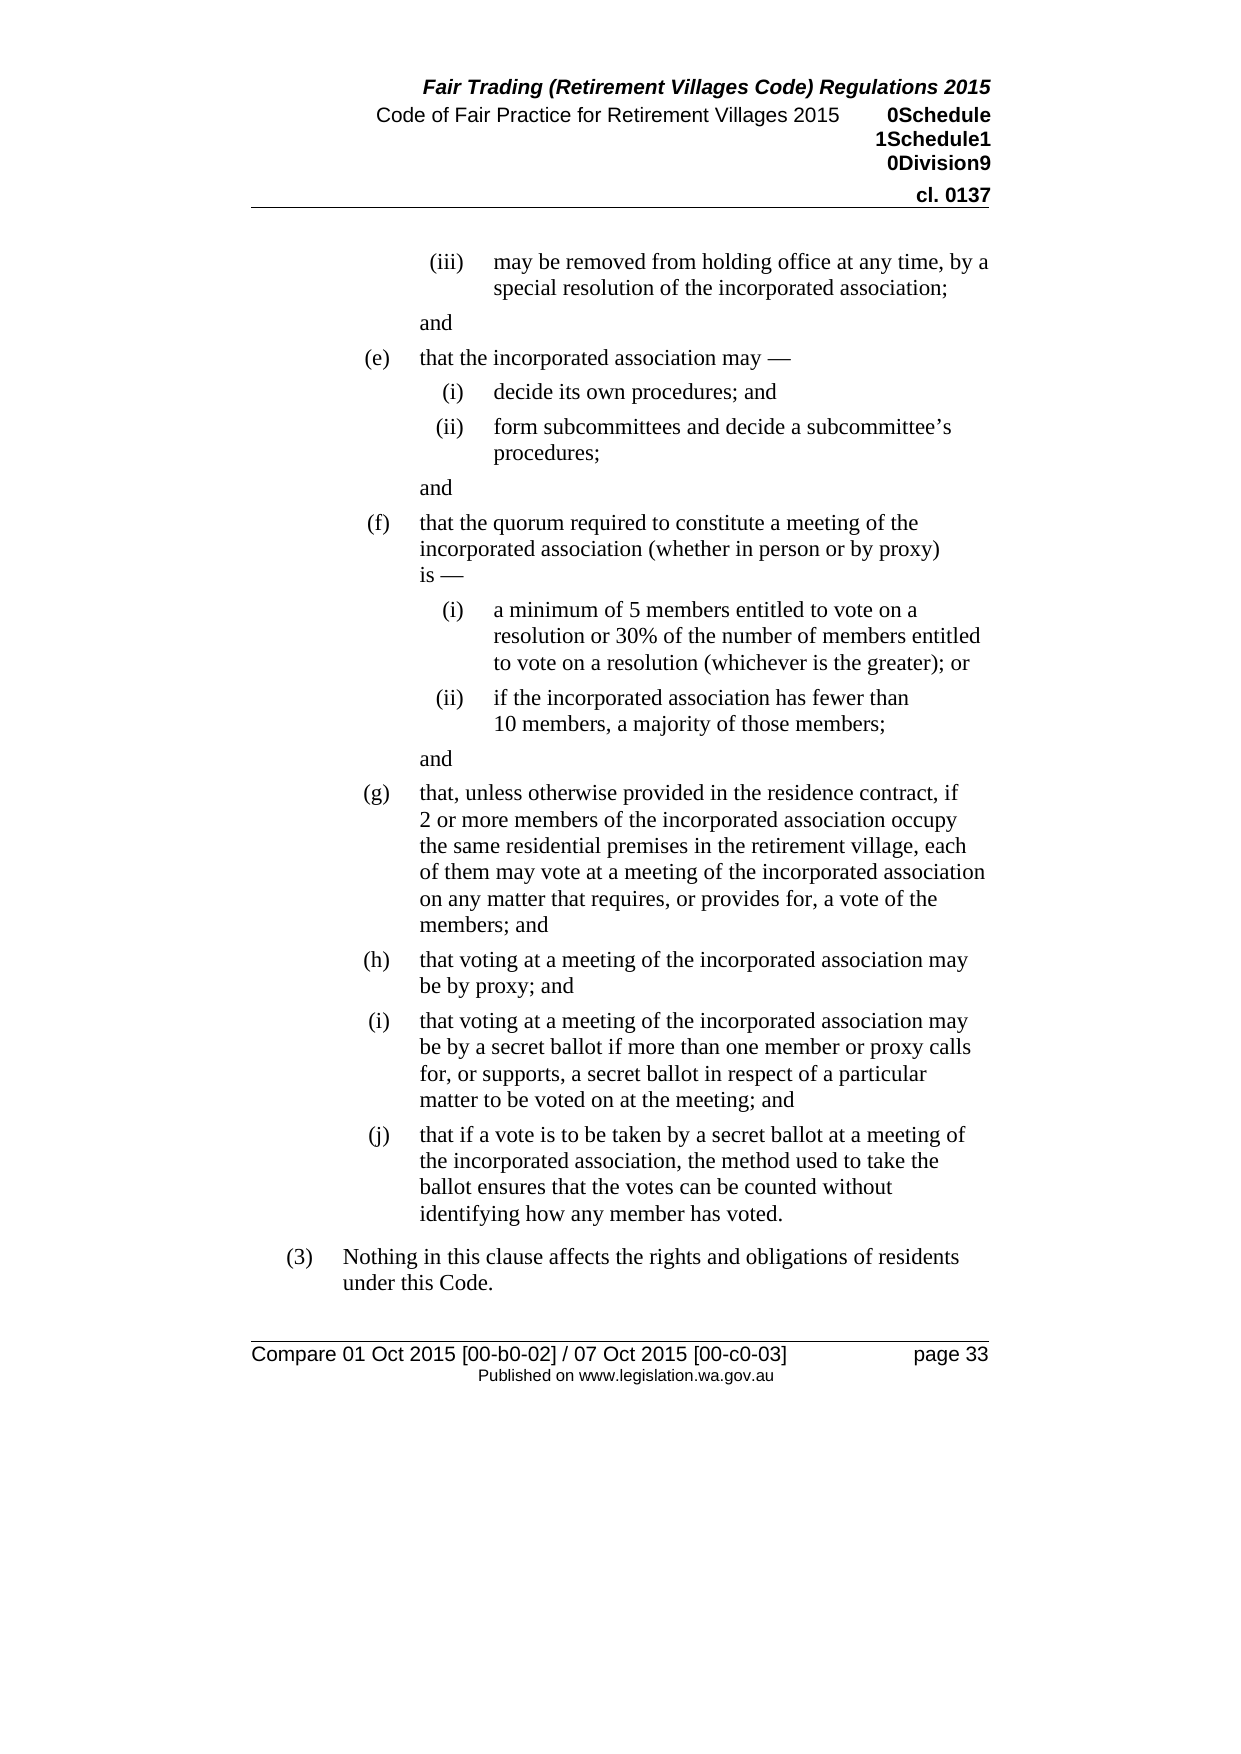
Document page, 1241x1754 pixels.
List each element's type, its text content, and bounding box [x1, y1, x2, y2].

text (e) that the incorporated association may — [251, 344, 989, 370]
text (i) that voting at a meeting of the incorporated association may be by a secret ballot if more than one member or proxy calls for, or supports, a secret ballot in respect of a particular matter to be voted on at the meeting; and [251, 1007, 989, 1112]
text and [251, 745, 989, 771]
text (f) that the quorum required to constitute a meeting of the incorporated association (whether in person or by proxy) is — [251, 509, 989, 588]
text (ii) form subcommittees and decide a subcommittee’s procedures; [251, 413, 989, 466]
text (g) that, unless otherwise provided in the residence contract, if 2 or more members of the incorporated association occupy the same residential premises in the retirement village, each of them may vote at a meeting of the incorporated association on any matter that requires, or provides for, a vote of the members; and [251, 779, 989, 937]
text (iii) may be removed from holding office at any time, by a special resolution of the incorporated association; [251, 248, 989, 301]
text and [251, 309, 989, 335]
text (i) decide its own procedures; and [251, 378, 989, 405]
text (j) that if a vote is to be taken by a secret ballot at a meeting of the incorporated association, the method used to take the ballot ensures that the votes can be counted without identifying how any member has voted. [251, 1121, 989, 1226]
text (ii) if the incorporated association has fewer than 10 members, a majority of those members; [251, 684, 989, 736]
text (i) a minimum of 5 members entitled to vote on a resolution or 30% of the number of members entitled to vote on a resolution (whichever is the greater); or [251, 596, 989, 675]
text and [251, 474, 989, 501]
text (3) Nothing in this clause affects the rights and obligations of residents under this Code. [251, 1243, 989, 1295]
text (h) that voting at a meeting of the incorporated association may be by proxy; and [251, 946, 989, 998]
